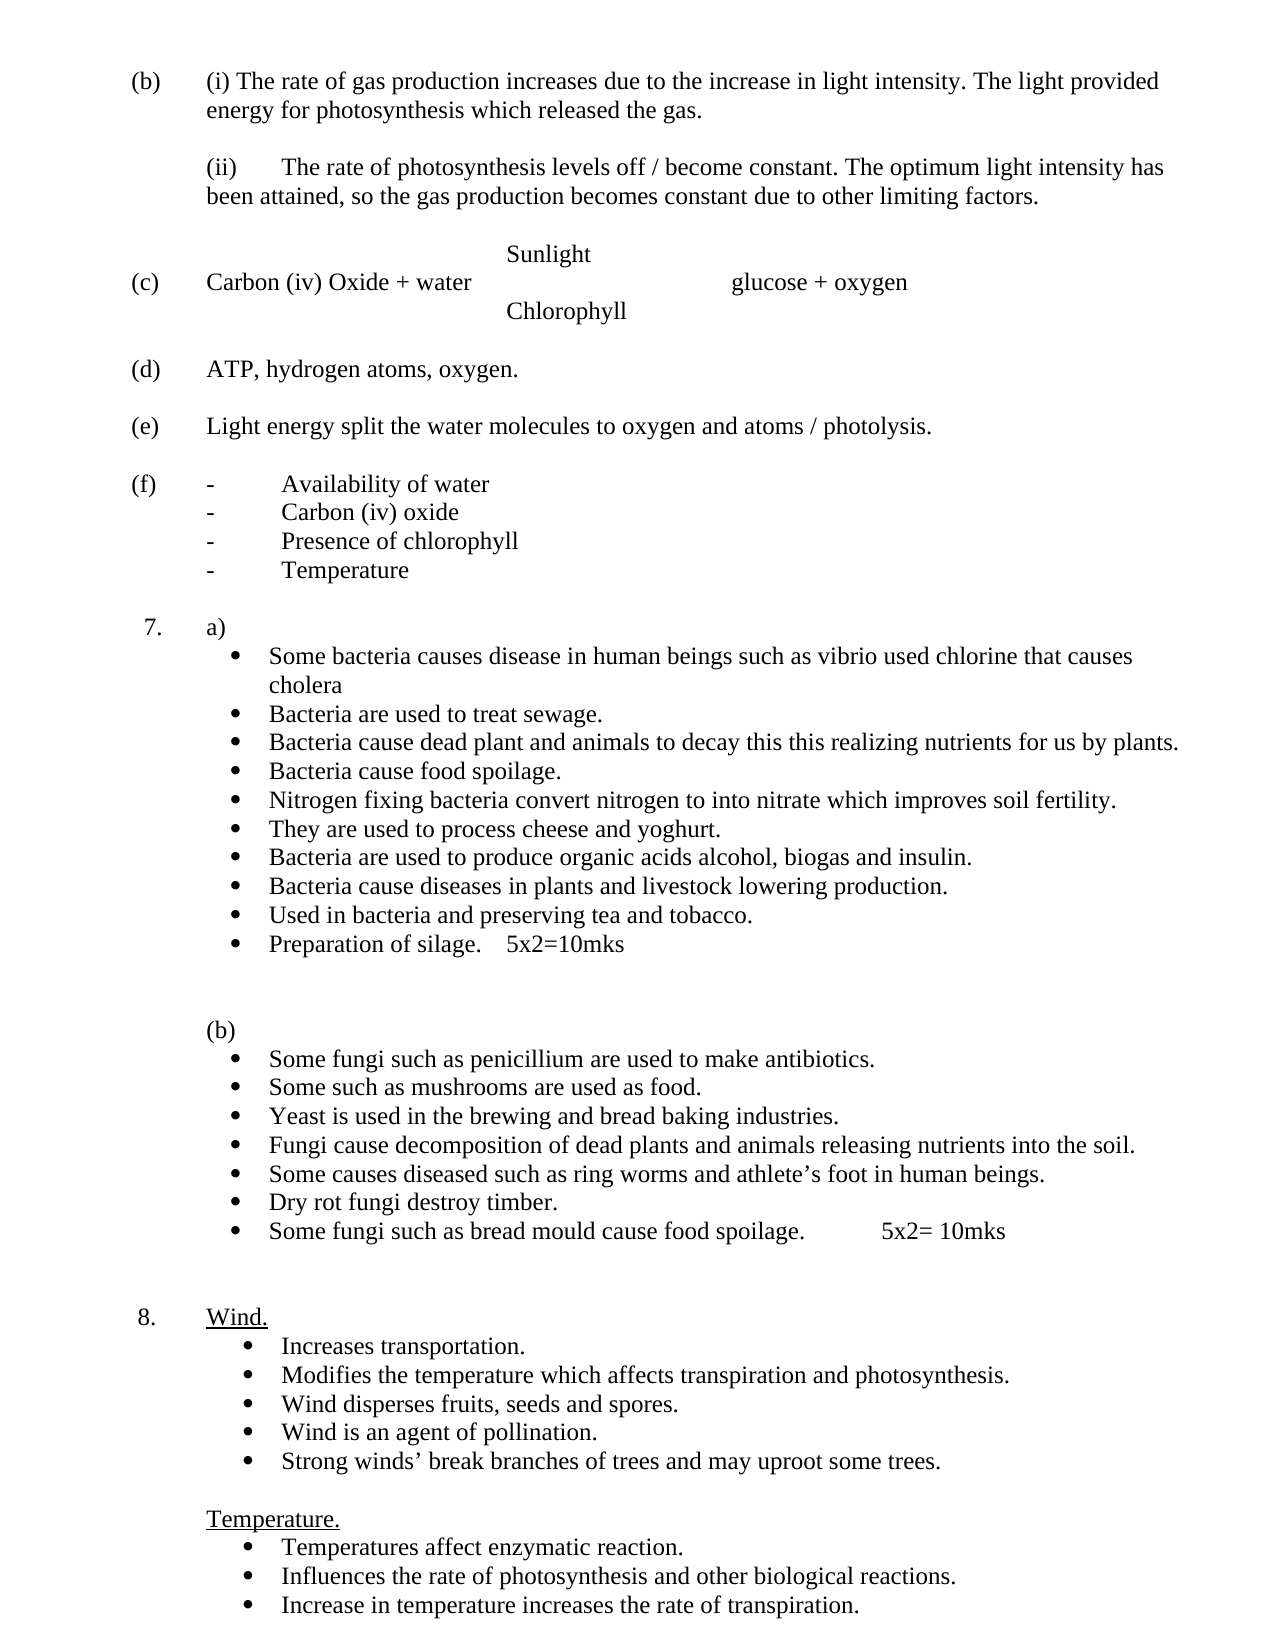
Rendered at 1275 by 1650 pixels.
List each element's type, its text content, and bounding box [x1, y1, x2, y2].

list Some bacteria causes disease in human beings such as vibrio used chlorine that causes cholera [231, 641, 1191, 699]
list They are used to process cheese and yoghurt. [231, 814, 1191, 842]
list Increases transportation. [244, 1331, 1191, 1360]
list Some causes diseased such as ring worms and athlete’s foot in human beings. [231, 1159, 1191, 1187]
text - Temperature [75, 555, 1191, 584]
text Sunlight [206, 239, 1191, 267]
text (ii) The rate of photosynthesis levels off / become constant. The optimum light intensity has been attained, so the gas production becomes constant due to other limiting factors. [206, 152, 1191, 210]
list Preparation of silage. 5x2=10mks [231, 929, 1191, 957]
list Temperatures affect enzymatic reaction. [244, 1532, 1191, 1561]
list Nitrogen fixing bacteria convert nitrogen to into nitrate which improves soil fertility. [231, 785, 1191, 814]
list Bacteria cause diseases in plants and livestock lowering production. [231, 871, 1191, 900]
text 8. Wind. [131, 1302, 1191, 1331]
text Temperature. [131, 1504, 1191, 1532]
list Bacteria are used to produce organic acids alcohol, biogas and insulin. [231, 842, 1191, 871]
text (f) - Availability of water [75, 469, 1191, 497]
text (b) [131, 1015, 1191, 1044]
list Used in bacteria and preserving tea and tobacco. [231, 900, 1191, 929]
text (c) Carbon (iv) Oxide + water glucose + oxygen [131, 267, 1191, 296]
list Bacteria cause food spoilage. [231, 756, 1191, 785]
text (b) (i) The rate of gas production increases due to the increase in light intensity. The light provided energy for photosynthesis which released the gas. [131, 66, 1191, 124]
list Some fungi such as bread mould cause food spoilage. 5x2= 10mks [231, 1216, 1191, 1245]
list Bacteria cause dead plant and animals to decay this this realizing nutrients for us by plants. [231, 727, 1191, 756]
list Dry rot fungi destroy timber. [231, 1187, 1191, 1216]
list Wind is an agent of pollination. [244, 1417, 1191, 1446]
list Fungi cause decomposition of dead plants and animals releasing nutrients into the soil. [231, 1130, 1191, 1159]
text - Carbon (iv) oxide [75, 497, 1191, 526]
list Some fungi such as penicillium are used to make antibiotics. [231, 1044, 1191, 1072]
list Bacteria are used to treat sewage. [231, 699, 1191, 727]
list Increase in temperature increases the rate of transpiration. [244, 1590, 1191, 1619]
list Modifies the temperature which affects transpiration and photosynthesis. [244, 1360, 1191, 1389]
text 7. a) [131, 612, 1191, 641]
text (e) Light energy split the water molecules to oxygen and atoms / photolysis. [75, 411, 1191, 440]
list Some such as mushrooms are used as food. [231, 1072, 1191, 1101]
list Wind disperses fruits, seeds and spores. [244, 1389, 1191, 1417]
list Strong winds’ break branches of trees and may uproot some trees. [244, 1446, 1191, 1475]
text Chlorophyll [75, 296, 1191, 325]
list Yeast is used in the brewing and bread baking industries. [231, 1101, 1191, 1130]
list Influences the rate of photosynthesis and other biological reactions. [244, 1561, 1191, 1590]
text - Presence of chlorophyll [75, 526, 1191, 555]
text (d) ATP, hydrogen atoms, oxygen. [75, 354, 1191, 382]
